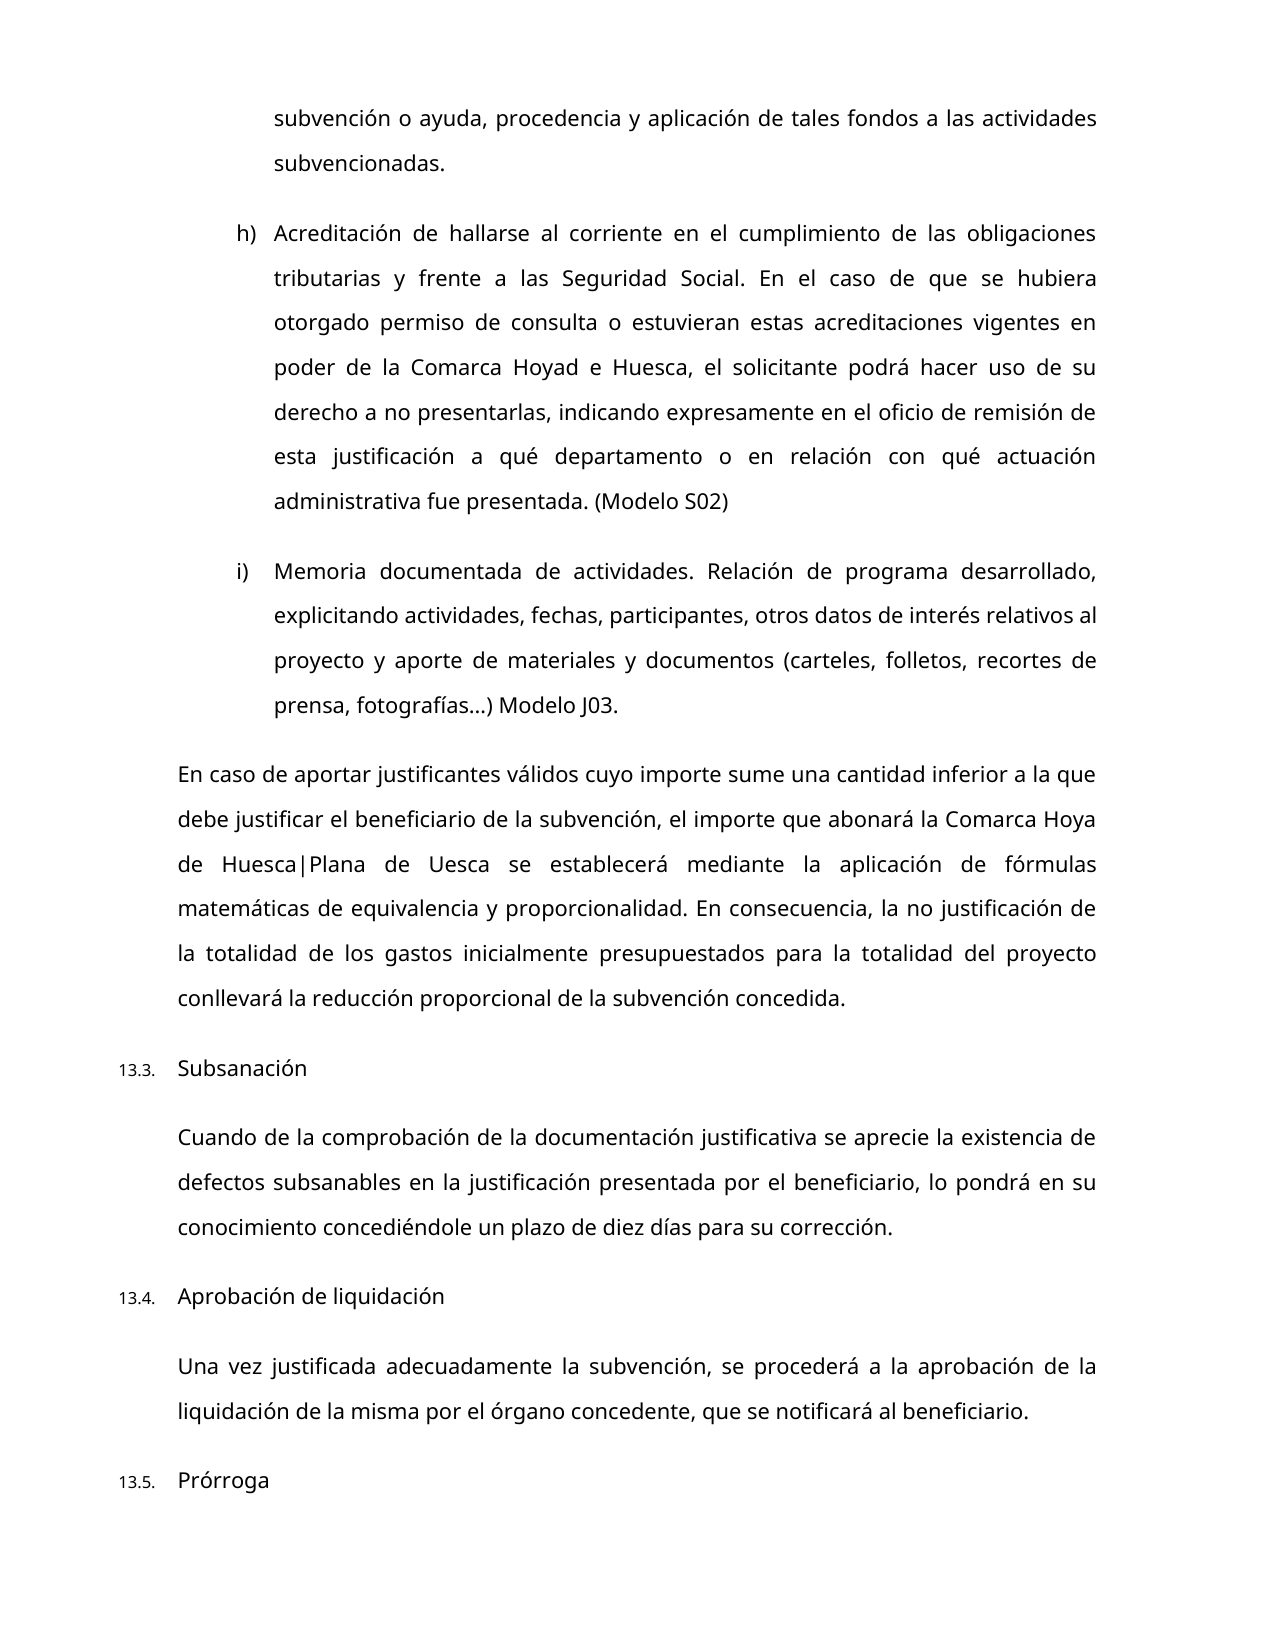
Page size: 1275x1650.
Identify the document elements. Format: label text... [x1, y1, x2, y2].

text 13.5. Prórroga [118, 1465, 1098, 1495]
text 13.4. Aprobación de liquidación [118, 1281, 1098, 1311]
text Una vez justificada adecuadamente la subvención, se procederá a la aprobación de la liquidación de la misma por el órgano concedente, que se notificará al beneficiario. [177, 1351, 1098, 1425]
list Acreditación de hallarse al corriente en el cumplimiento de las obligaciones tributarias y frente a las Seguridad Social. En el caso de que se hubiera otorgado permiso de consulta o estuvieran estas acreditaciones vigentes en poder de la Comarca Hoyad e Huesca, el solicitante podrá hacer uso de su derecho a no presentarlas, indicando expresamente en el oficio de remisión de esta justificación a qué departamento o en relación con qué actuación administrativa fue presentada. (Modelo S02) [236, 218, 1098, 516]
text En caso de aportar justificantes válidos cuyo importe sume una cantidad inferior a la que debe justificar el beneficiario de la subvención, el importe que abonará la Comarca Hoya de Huesca|Plana de Uesca se establecerá mediante la aplicación de fórmulas matemáticas de equivalencia y proporcionalidad. En consecuencia, la no justificación de la totalidad de los gastos inicialmente presupuestados para la totalidad del proyecto conllevará la reducción proporcional de la subvención concedida. [177, 759, 1098, 1013]
list Memoria documentada de actividades. Relación de programa desarrollado, explicitando actividades, fechas, participantes, otros datos de interés relativos al proyecto y aporte de materiales y documentos (carteles, folletos, recortes de prensa, fotografías…) Modelo J03. [236, 556, 1098, 719]
text Cuando de la comprobación de la documentación justificativa se aprecie la existencia de defectos subsanables en la justificación presentada por el beneficiario, lo pondrá en su conocimiento concediéndole un plazo de diez días para su corrección. [177, 1122, 1098, 1241]
text 13.3. Subsanación [118, 1052, 1098, 1082]
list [236, 103, 1098, 178]
